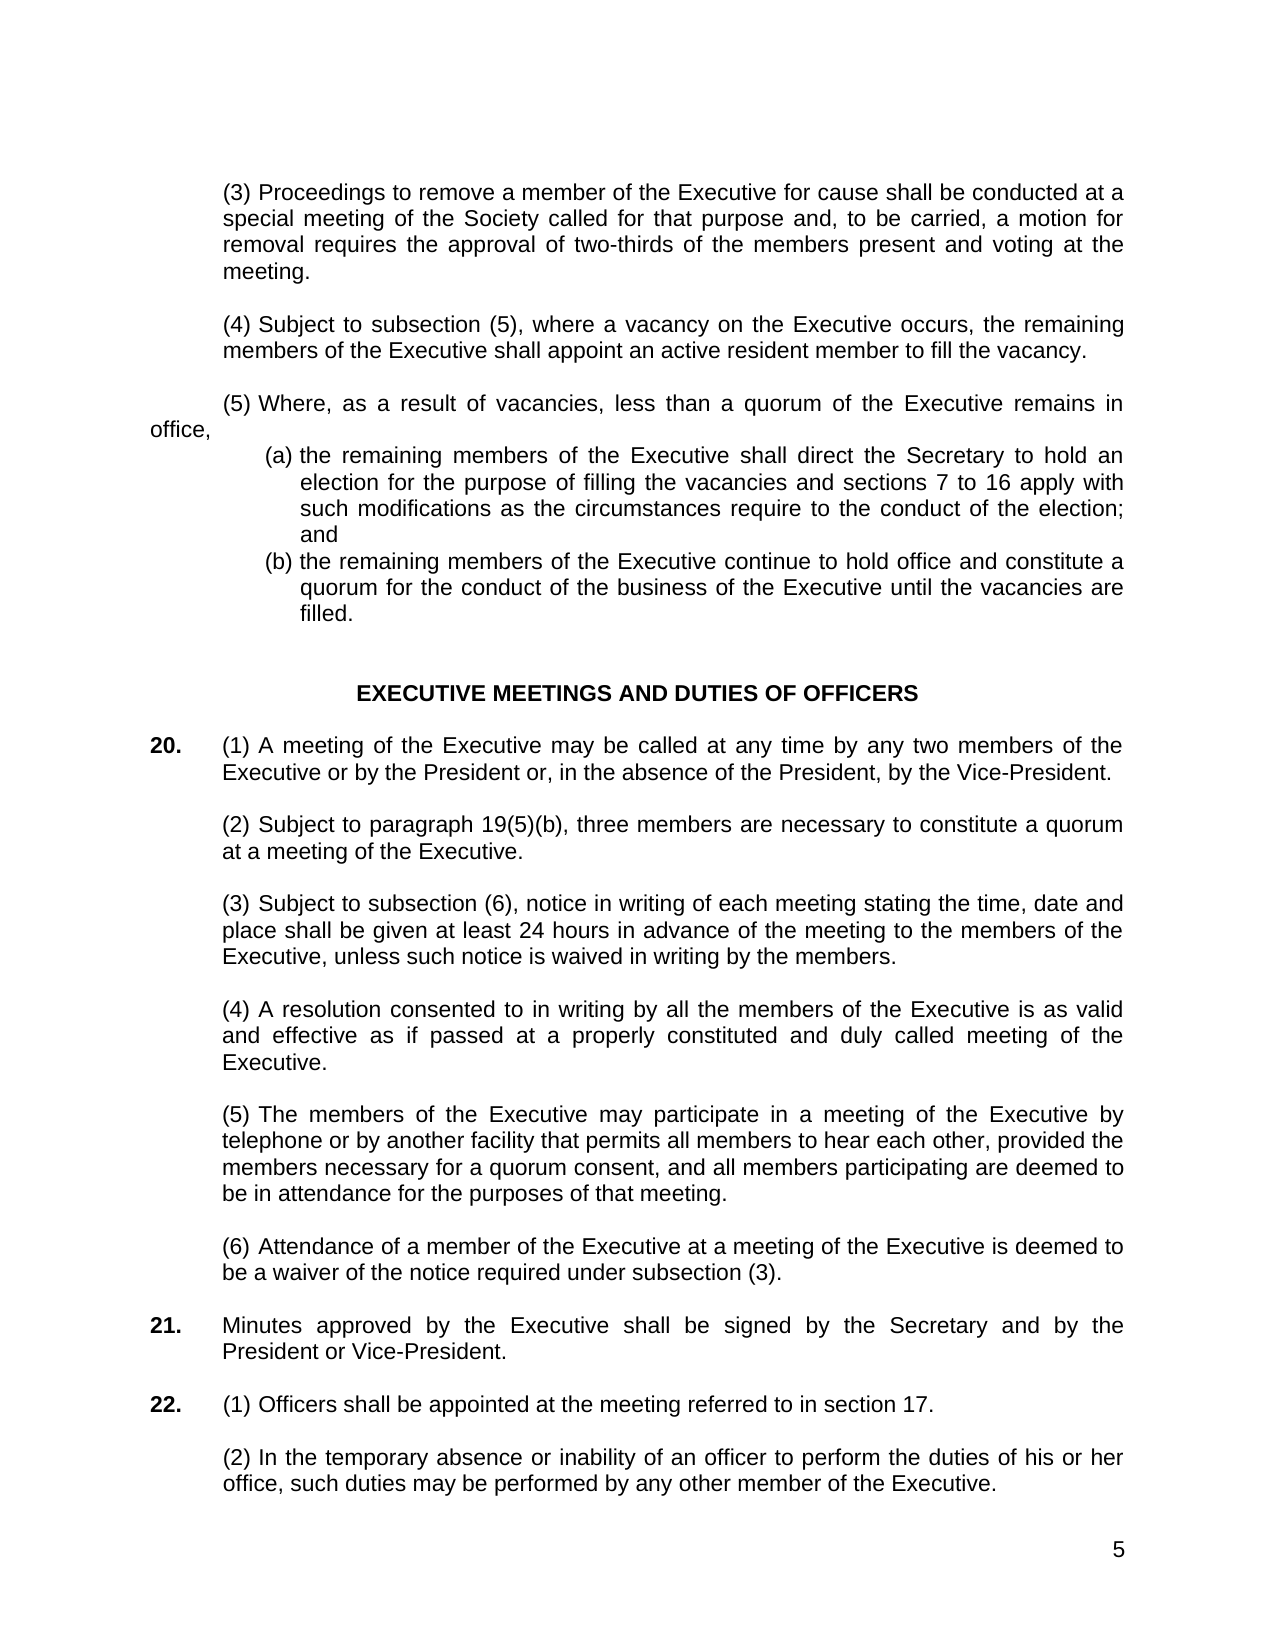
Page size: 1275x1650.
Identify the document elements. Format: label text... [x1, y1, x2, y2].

text EXECUTIVE MEETINGS AND DUTIES OF OFFICERS [150, 679, 1125, 706]
text 20. (1) A meeting of the Executive may be called at any time by any two members of the Executive or by the President or, in the absence of the President, by the Vice-President. [150, 732, 1125, 785]
text (3) Subject to subsection (6), notice in writing of each meeting stating the time, date and place shall be given at least 24 hours in advance of the meeting to the members of the Executive, unless such notice is waived in writing by the members. [185, 890, 1125, 969]
text (3) Proceedings to remove a member of the Executive for cause shall be conducted at a special meeting of the Society called for that purpose and, to be carried, a motion for removal requires the approval of two-thirds of the members present and voting at the meeting. [185, 179, 1125, 284]
text (a) the remaining members of the Executive shall direct the Secretary to hold an election for the purpose of filling the vacancies and sections 7 to 16 apply with such modifications as the circumstances require to the conduct of the election; and [264, 442, 1125, 548]
text (4) A resolution consented to in writing by all the members of the Executive is as valid and effective as if passed at a properly constituted and duly called meeting of the Executive. [185, 996, 1125, 1075]
text (2) Subject to paragraph 19(5)(b), three members are necessary to constitute a quorum at a meeting of the Executive. [185, 811, 1125, 864]
text (b) the remaining members of the Executive continue to hold office and constitute a quorum for the conduct of the business of the Executive until the vacancies are filled. [264, 548, 1125, 627]
text (6) Attendance of a member of the Executive at a meeting of the Executive is deemed to be a waiver of the notice required under subsection (3). [185, 1233, 1125, 1286]
text 22. (1) Officers shall be appointed at the meeting referred to in section 17. [150, 1391, 1125, 1417]
text (4) Subject to subsection (5), where a vacancy on the Executive occurs, the remaining members of the Executive shall appoint an active resident member to fill the vacancy. [185, 311, 1125, 363]
text (5) The members of the Executive may participate in a meeting of the Executive by telephone or by another facility that permits all members to hear each other, provided the members necessary for a quorum consent, and all members participating are deemed to be in attendance for the purposes of that meeting. [185, 1101, 1125, 1207]
text (5) Where, as a result of vacancies, less than a quorum of the Executive remains in office, [150, 389, 1125, 442]
text 21. Minutes approved by the Executive shall be signed by the Secretary and by the President or Vice-President. [150, 1312, 1125, 1365]
text (2) In the temporary absence or inability of an officer to perform the duties of his or her office, such duties may be performed by any other member of the Executive. [185, 1444, 1125, 1496]
